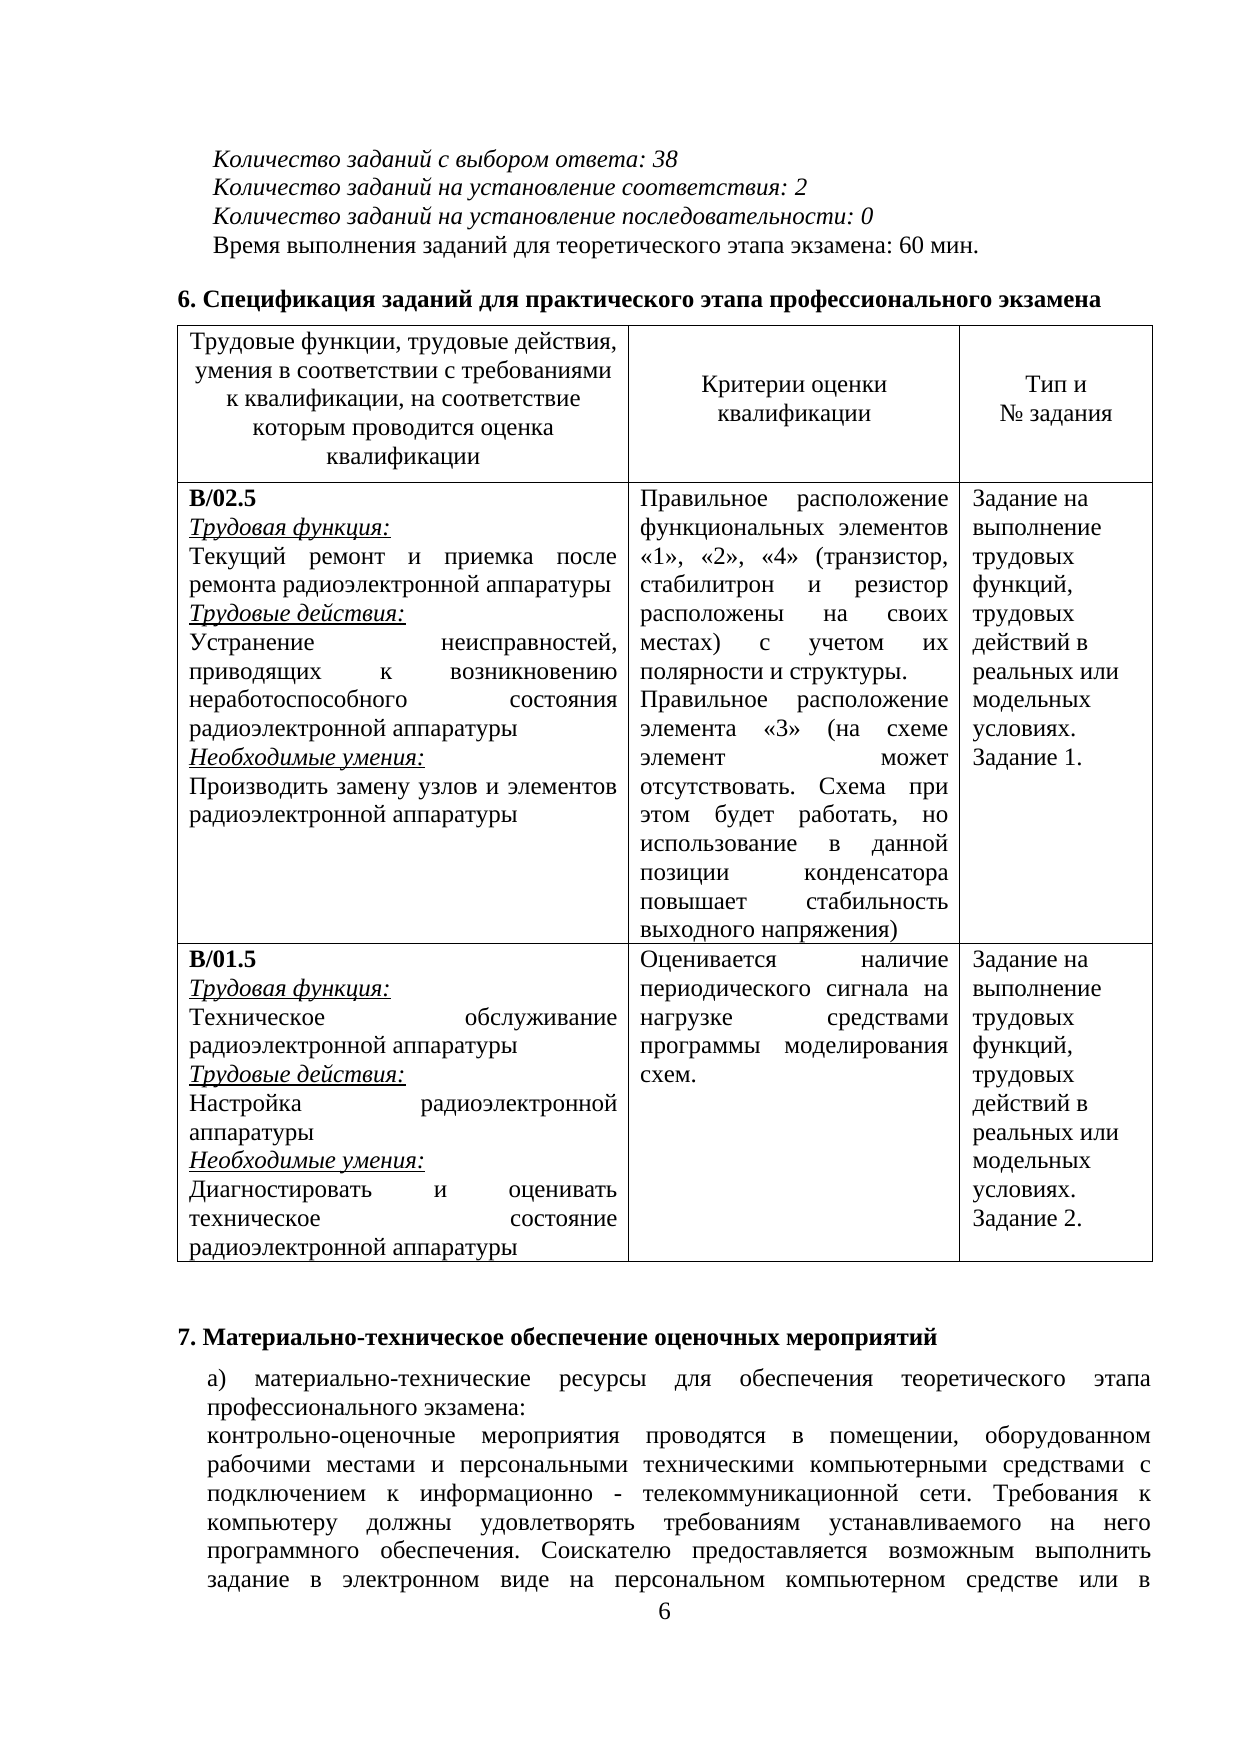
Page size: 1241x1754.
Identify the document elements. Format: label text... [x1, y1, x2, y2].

subtitle 6. Спецификация заданий для практического этапа профессионального экзамена [177, 284, 1152, 312]
table_cell B/02.5 Трудовая функция: Текущий ремонт и приемка после ремонта радиоэлектронной аппаратуры Трудовые действия: Устранение неисправностей, приводящих к возникновению неработоспособного состояния радиоэлектронной аппаратуры Необходимые умения: Производить замену узлов и элементов радиоэлектронной аппаратуры [178, 483, 628, 943]
table_cell Задание на выполнение трудовых функций, трудовых действий в реальных или модельных условиях. Задание 2. [960, 944, 1152, 1261]
text Количество заданий с выбором ответа: 38 [177, 144, 1152, 172]
table_header Трудовые функции, трудовые действия, умения в соответствии с требованиями к квалификации, на соответствие которым проводится оценка квалификации [178, 326, 628, 482]
text Время выполнения заданий для теоретического этапа экзамена: 60 мин. [177, 230, 1152, 259]
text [207, 1420, 1152, 1593]
text Количество заданий на установление соответствия: 2 [177, 172, 1152, 201]
table_header Тип и № задания [960, 326, 1152, 482]
text а) материально-технические ресурсы для обеспечения теоретического этапа профессионального экзамена: [207, 1363, 1152, 1420]
table_header Критерии оценки квалификации [629, 326, 959, 482]
table_cell Задание на выполнение трудовых функций, трудовых действий в реальных или модельных условиях. Задание 1. [960, 483, 1152, 943]
table_cell Оценивается наличие периодического сигнала на нагрузке средствами программы моделирования схем. [629, 944, 959, 1261]
subtitle 7. Материально-техническое обеспечение оценочных мероприятий [177, 1322, 1152, 1350]
table_cell B/01.5 Трудовая функция: Техническое обслуживание радиоэлектронной аппаратуры Трудовые действия: Настройка радиоэлектронной аппаратуры Необходимые умения: Диагностировать и оценивать техническое состояние радиоэлектронной аппаратуры [178, 944, 628, 1261]
text Количество заданий на установление последовательности: 0 [177, 201, 1152, 230]
table_cell Правильное расположение функциональных элементов «1», «2», «4» (транзистор, стабилитрон и резистор расположены на своих местах) с учетом их полярности и структуры. Правильное расположение элемента «3» (на схеме элемент может отсутствовать. Схема при этом будет работать, но использование в данной позиции конденсатора повышает стабильность выходного напряжения) [629, 483, 959, 943]
